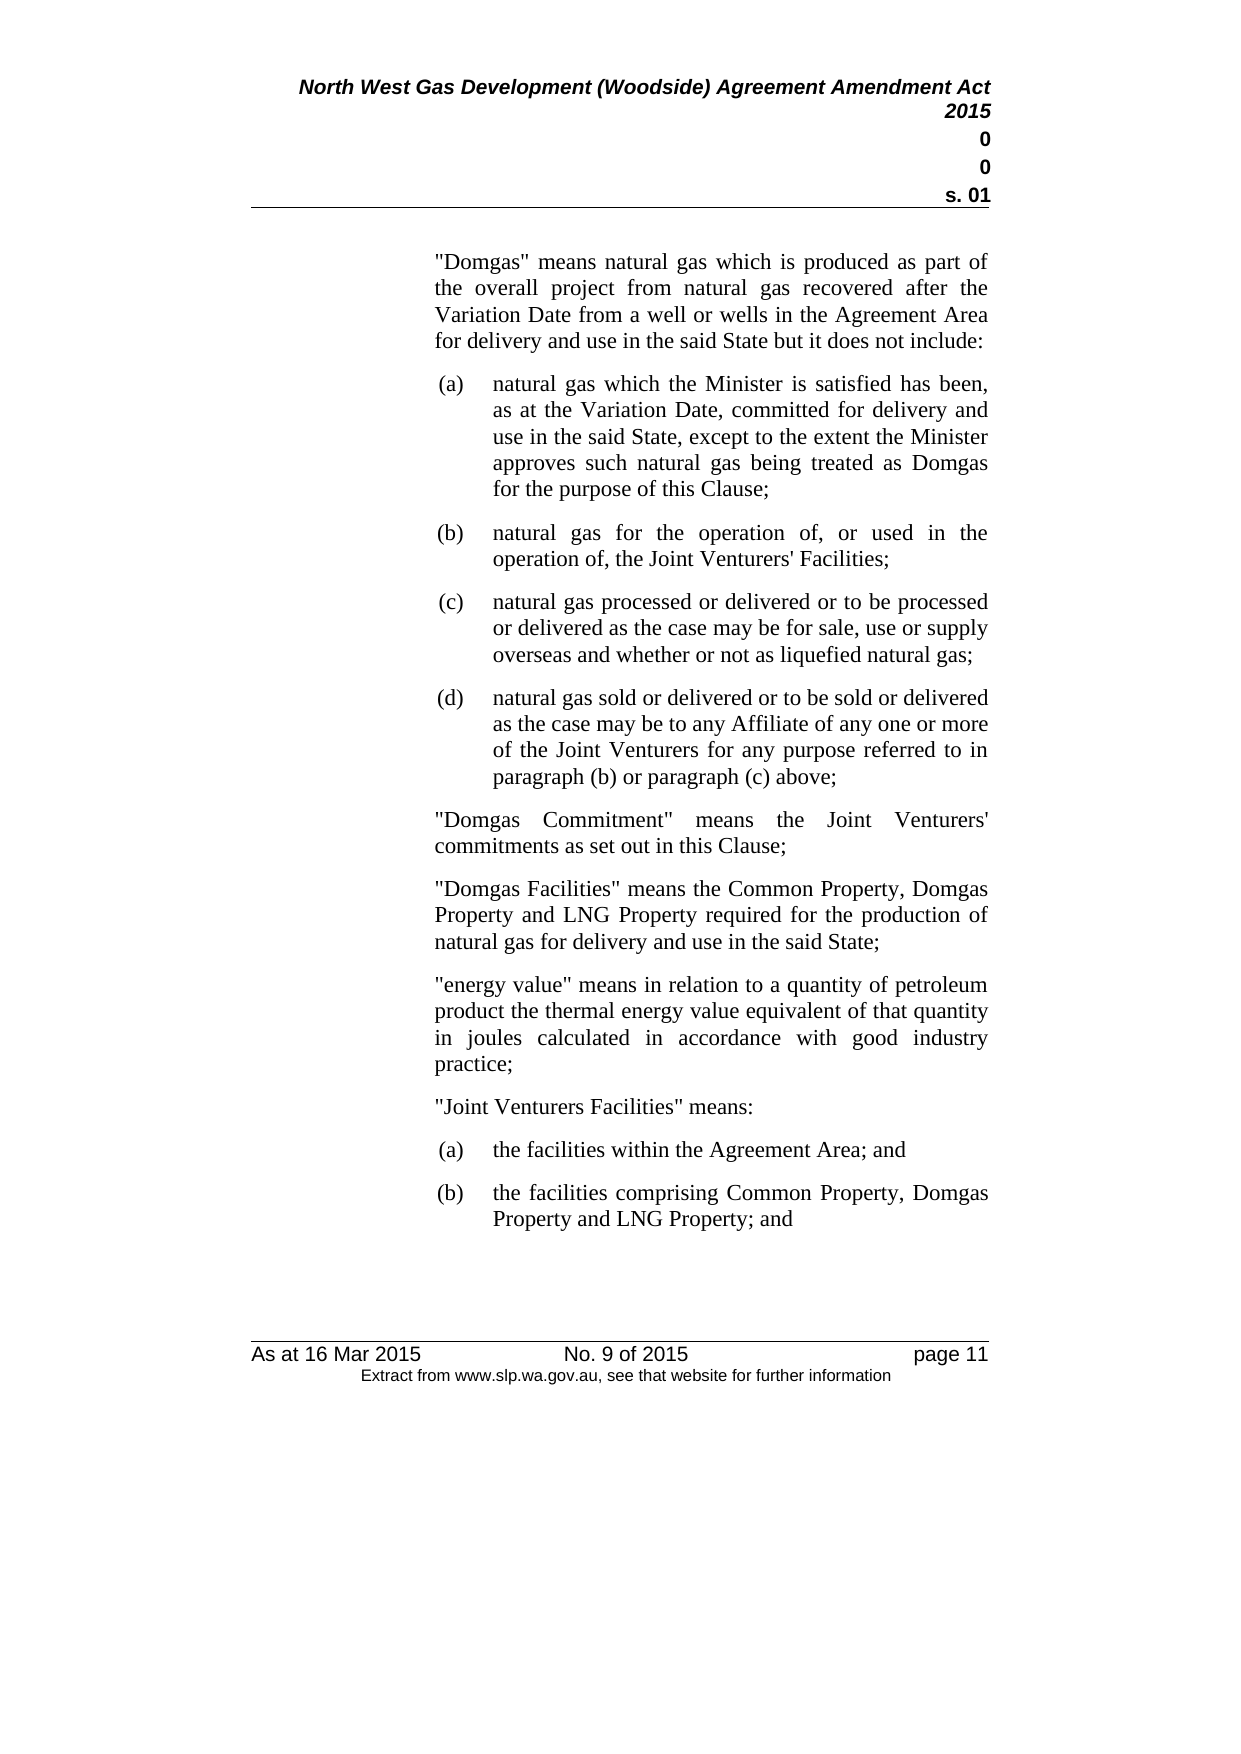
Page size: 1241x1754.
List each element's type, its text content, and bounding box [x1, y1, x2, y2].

text "energy value" means in relation to a quantity of petroleum product the thermal energy value equivalent of that quantity in joules calculated in accordance with good industry practice; [343, 971, 989, 1076]
text (a) natural gas which the Minister is satisfied has been, as at the Variation Date, committed for delivery and use in the said State, except to the extent the Minister approves such natural gas being treated as Domgas for the purpose of this Clause; [251, 370, 989, 502]
text "Joint Venturers Facilities" means: [434, 1093, 989, 1119]
text (d) natural gas sold or delivered or to be sold or delivered as the case may be to any Affiliate of any one or more of the Joint Venturers for any purpose referred to in paragraph (b) or paragraph (c) above; [251, 684, 989, 789]
text (a) the facilities within the Agreement Area; and [251, 1136, 989, 1162]
text "Domgas" means natural gas which is produced as part of the overall project from natural gas recovered after the Variation Date from a well or wells in the Agreement Area for delivery and use in the said State but it does not include: [434, 248, 989, 353]
text (c) natural gas processed or delivered or to be processed or delivered as the case may be for sale, use or supply overseas and whether or not as liquefied natural gas; [251, 588, 989, 667]
text "Domgas Facilities" means the Common Property, Domgas Property and LNG Property required for the production of natural gas for delivery and use in the said State; [434, 875, 989, 954]
text (b) natural gas for the operation of, or used in the operation of, the Joint Venturers' Facilities; [251, 518, 989, 571]
text "Domgas Commitment" means the Joint Venturers' commitments as set out in this Clause; [343, 806, 989, 858]
text (b) the facilities comprising Common Property, Domgas Property and LNG Property; and [251, 1179, 989, 1232]
